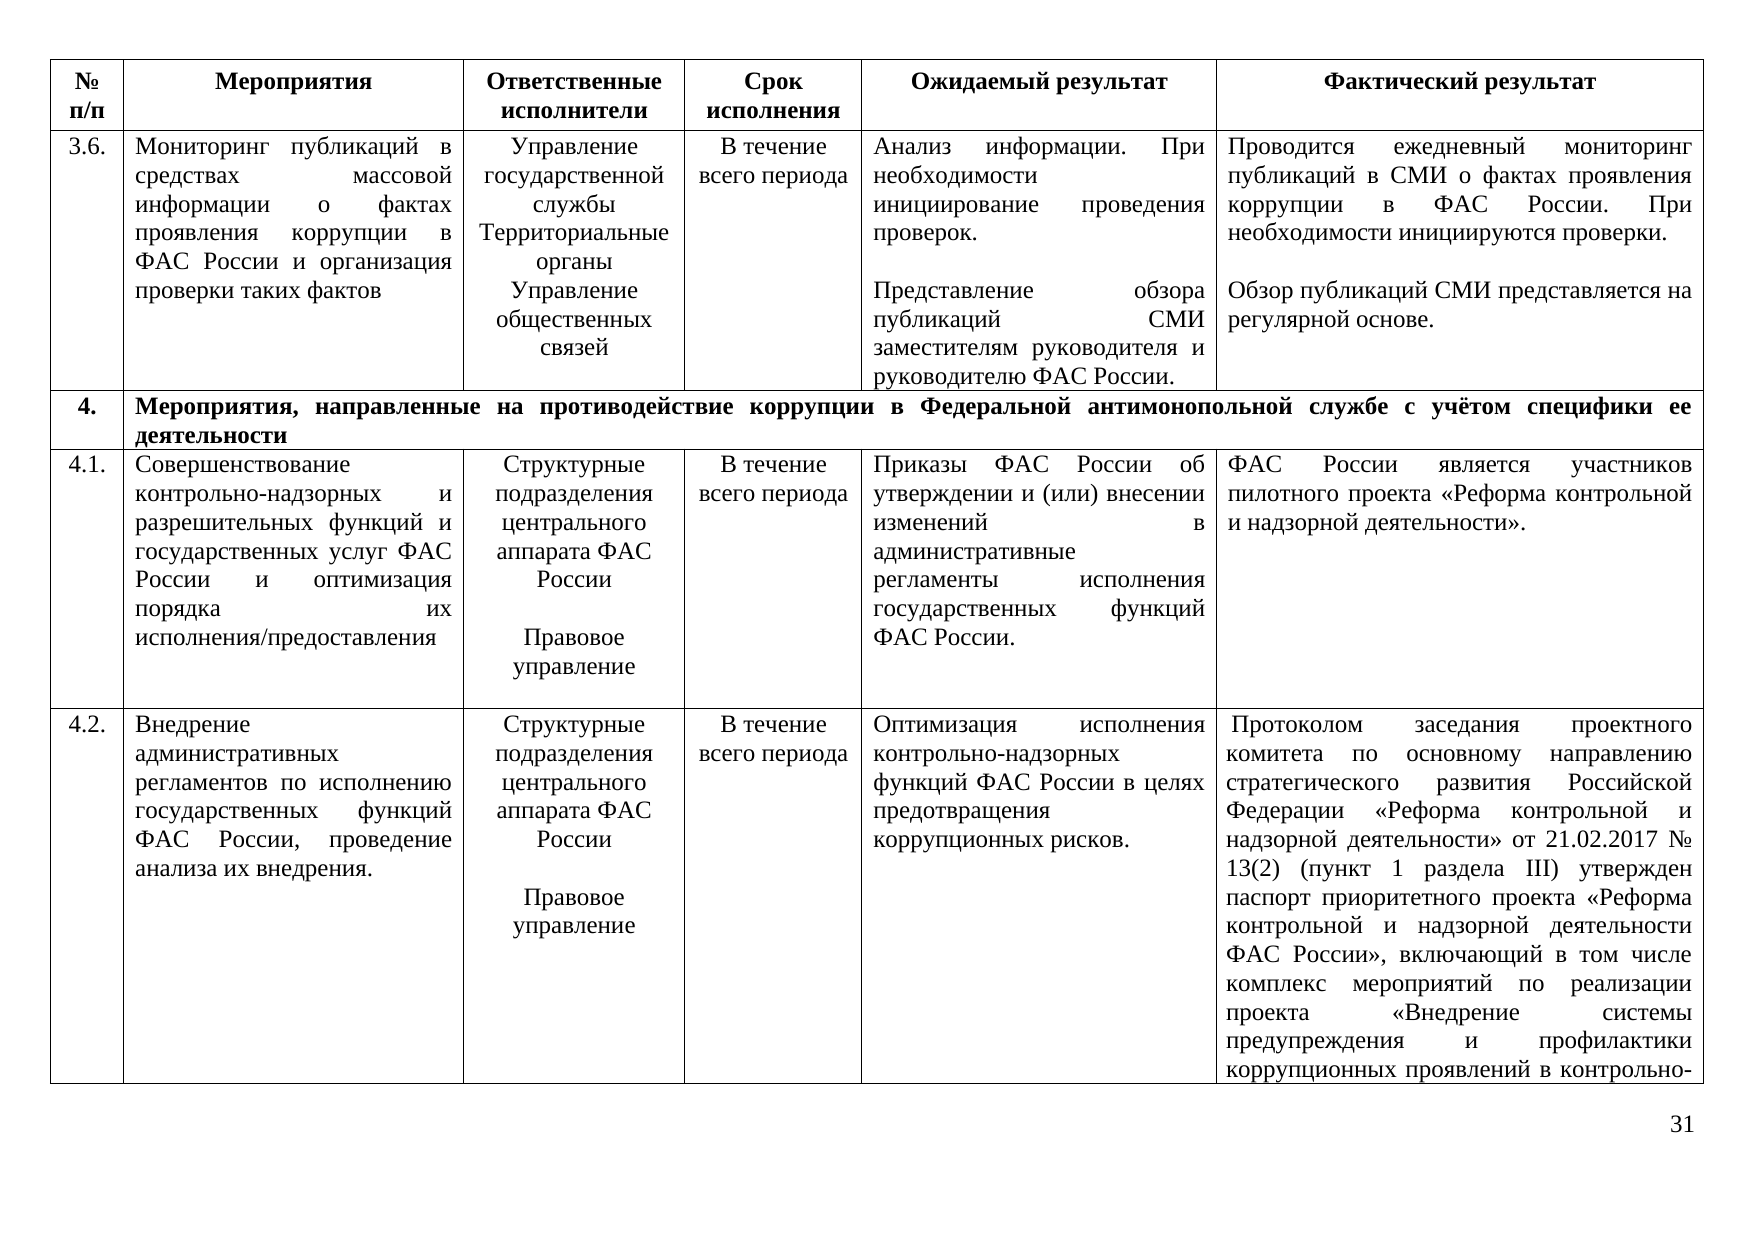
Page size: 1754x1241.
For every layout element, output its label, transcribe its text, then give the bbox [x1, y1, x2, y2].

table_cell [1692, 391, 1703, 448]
table_cell 3.6. [51, 131, 123, 390]
table_cell В течение всего периода [685, 450, 861, 708]
table_header № п/п [51, 60, 123, 130]
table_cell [124, 709, 463, 1083]
table_cell 4. [51, 391, 123, 448]
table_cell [464, 709, 684, 1083]
table_header Ожидаемый результат [862, 60, 1216, 130]
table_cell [1217, 709, 1703, 1083]
table_cell В течение всего периода [685, 709, 861, 1083]
table_cell В течение всего периода [685, 131, 861, 390]
table_cell 4.1. [51, 450, 123, 708]
table_cell 4.2. [51, 709, 123, 1083]
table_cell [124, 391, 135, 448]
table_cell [862, 709, 1216, 1083]
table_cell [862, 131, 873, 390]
table_cell Приказы ФАС России об утверждении и (или) внесении изменений в административные регламенты исполнения государственных функций ФАС России. [862, 450, 1216, 708]
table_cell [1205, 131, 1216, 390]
table_cell Мониторинг публикаций в средствах массовой информации о фактах проявления коррупции в ФАС России и организация проверки таких фактов [124, 131, 463, 390]
table_header Фактический результат [1217, 60, 1703, 130]
table_cell Совершенствование контрольно-надзорных и разрешительных функций и государственных услуг ФАС России и оптимизация порядка их исполнения/предоставления [124, 450, 463, 708]
table_cell Проводится ежедневный мониторинг публикаций в СМИ о фактах проявления коррупции в ФАС России. При необходимости инициируются проверки. Обзор публикаций СМИ представляется на регулярной основе. [1217, 131, 1703, 390]
table_header Ответственные исполнители [464, 60, 684, 130]
table_cell ФАС России является участников пилотного проекта «Реформа контрольной и надзорной деятельности». [1217, 450, 1703, 708]
table_cell Управление государственной службы Территориальные органы Управление общественных связей [464, 131, 684, 390]
table_header Срок исполнения [685, 60, 861, 130]
table_header Мероприятия [124, 60, 463, 130]
